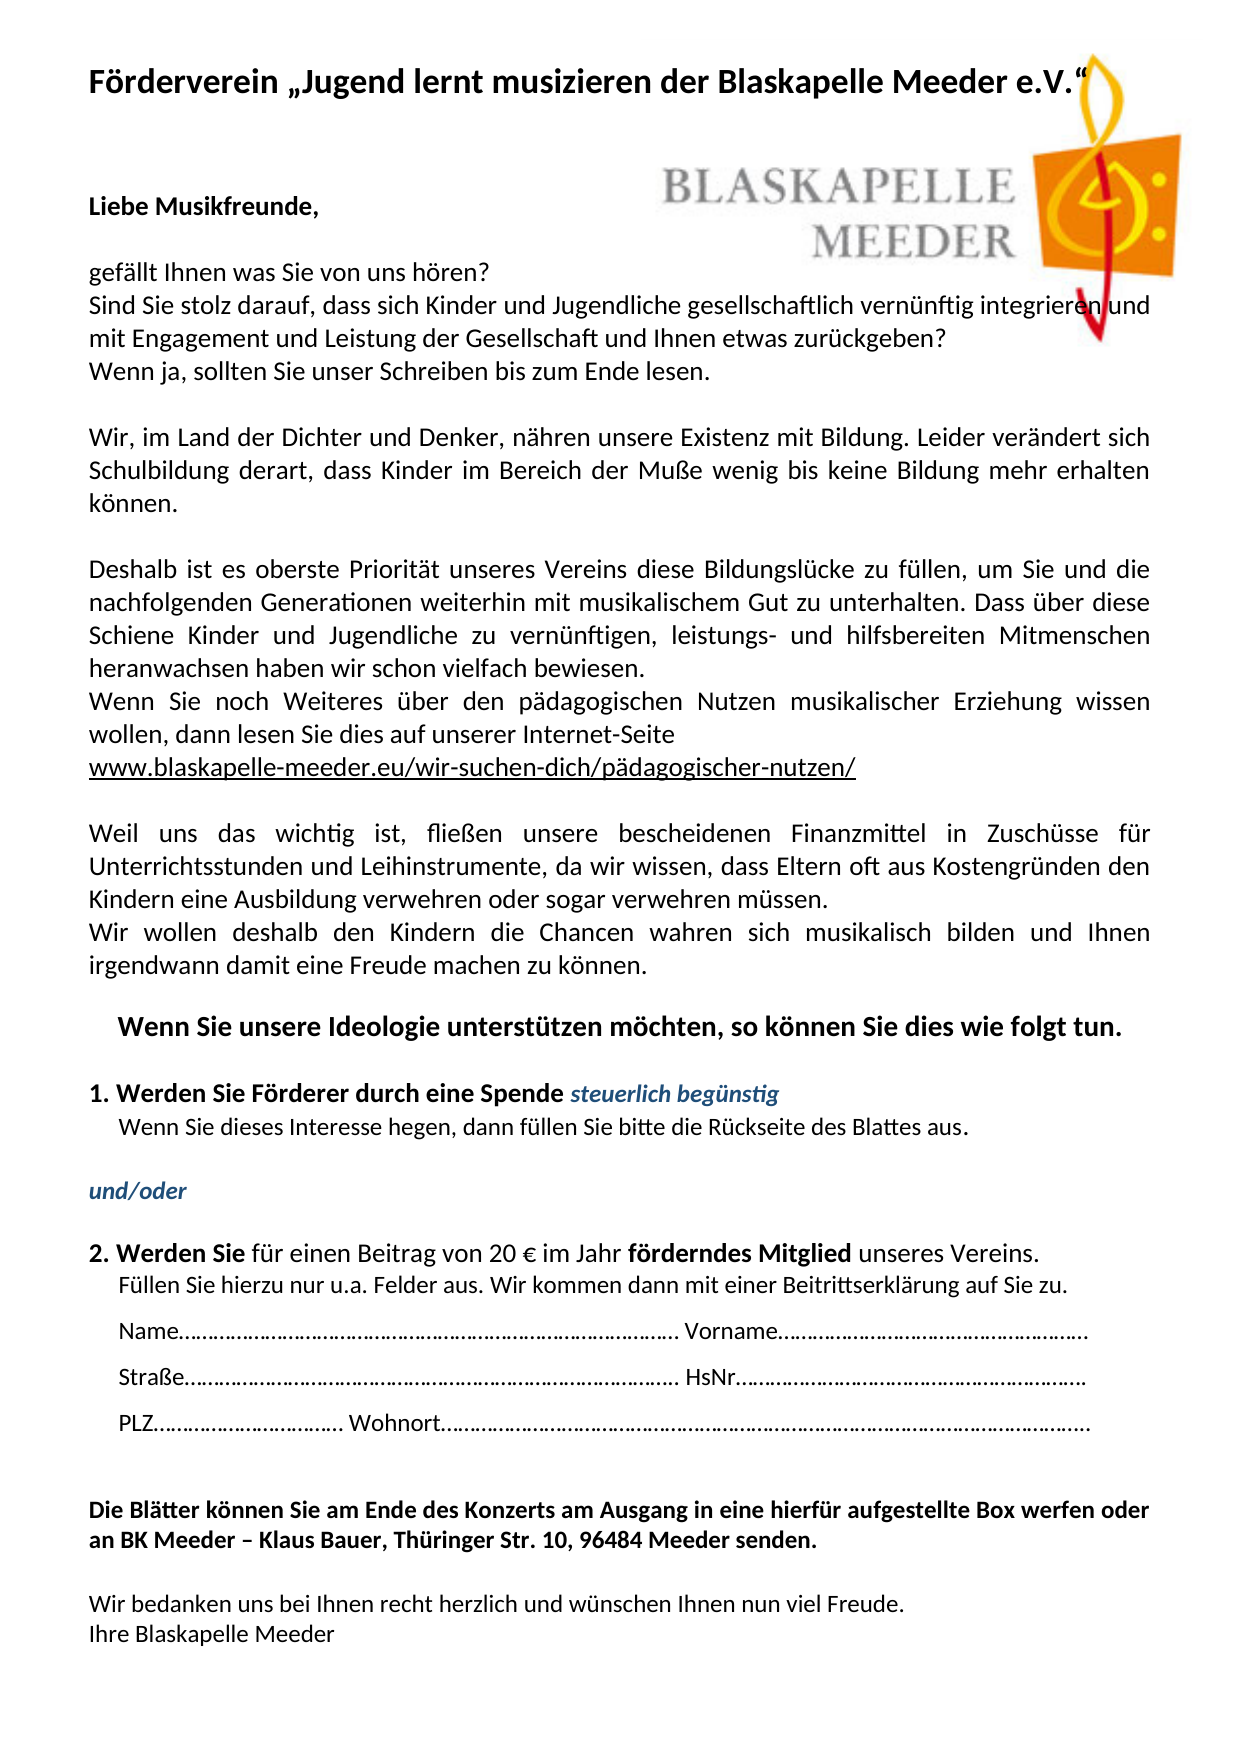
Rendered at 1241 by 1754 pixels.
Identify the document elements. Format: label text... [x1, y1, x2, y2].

text Wenn Sie noch Weiteres über den pädagogischen Nutzen musikalischer Erziehung wissen wollen, dann lesen Sie dies auf unserer Internet-Seite [89, 684, 1152, 750]
text Die Blätter können Sie am Ende des Konzerts am Ausgang in eine hierfür aufgestellte Box werfen oder an BK Meeder – Klaus Bauer, Thüringer Str. 10, 96484 Meeder senden. [89, 1494, 1152, 1555]
text Sind Sie stolz darauf, dass sich Kinder und Jugendliche gesellschaftlich vernünftig integrieren und mit Engagement und Leistung der Gesellschaft und Ihnen etwas zurückgeben? [89, 288, 1152, 354]
text Wir wollen deshalb den Kindern die Chancen wahren sich musikalisch bilden und Ihnen irgendwann damit eine Freude machen zu können. [89, 915, 1152, 981]
text gefällt Ihnen was Sie von uns hören? [89, 255, 1152, 288]
text Wir bedanken uns bei Ihnen recht herzlich und wünschen Ihnen nun viel Freude. [89, 1588, 1152, 1619]
text Deshalb ist es oberste Priorität unseres Vereins diese Bildungslücke zu füllen, um Sie und die nachfolgenden Generationen weiterhin mit musikalischem Gut zu unterhalten. Dass über diese Schiene Kinder und Jugendliche zu vernünftigen, leistungs- und hilfsbereiten Mitmenschen heranwachsen haben wir schon vielfach bewiesen. [89, 552, 1152, 684]
text PLZ…………………………… Wohnort………………………………………………………………………………………………….. [118, 1407, 1152, 1437]
picture [640, 39, 1203, 355]
text Ihre Blaskapelle Meeder [89, 1619, 1152, 1649]
text Wir, im Land der Dichter und Denker, nähren unsere Existenz mit Bildung. Leider verändert sich Schulbildung derart, dass Kinder im Bereich der Muße wenig bis keine Bildung mehr erhalten können. [89, 420, 1152, 519]
text www.blaskapelle-meeder.eu/wir-suchen-dich/pädagogischer-nutzen/ [89, 750, 1152, 783]
text 2. Werden Sie für einen Beitrag von 20 € im Jahr förderndes Mitglied unseres Vereins. [89, 1236, 1152, 1269]
text Weil uns das wichtig ist, fließen unsere bescheidenen Finanzmittel in Zuschüsse für Unterrichtsstunden und Leihinstrumente, da wir wissen, dass Eltern oft aus Kostengründen den Kindern eine Ausbildung verwehren oder sogar verwehren müssen. [89, 816, 1152, 915]
text Füllen Sie hierzu nur u.a. Felder aus. Wir kommen dann mit einer Beitrittserklärung auf Sie zu. [118, 1269, 1152, 1300]
text Förderverein „Jugend lernt musizieren der Blaskapelle Meeder e.V.“ [89, 59, 1152, 102]
text Liebe Musikfreunde, [89, 189, 1152, 222]
text 1. Werden Sie Förderer durch eine Spende steuerlich begünstig [89, 1076, 1152, 1109]
text Wenn Sie dieses Interesse hegen, dann füllen Sie bitte die Rückseite des Blattes aus. [118, 1109, 1152, 1142]
text Wenn ja, sollten Sie unser Schreiben bis zum Ende lesen. [89, 354, 1152, 387]
text und/oder [89, 1175, 1152, 1206]
text Wenn Sie unsere Ideologie unterstützen möchten, so können Sie dies wie folgt tun. [89, 1008, 1152, 1043]
text Name…………………………………………………………………………… Vorname……………………………………………… [118, 1315, 1152, 1346]
text Straße………………………………………………………………………….. HsNr……………………………………………………. [118, 1361, 1152, 1391]
